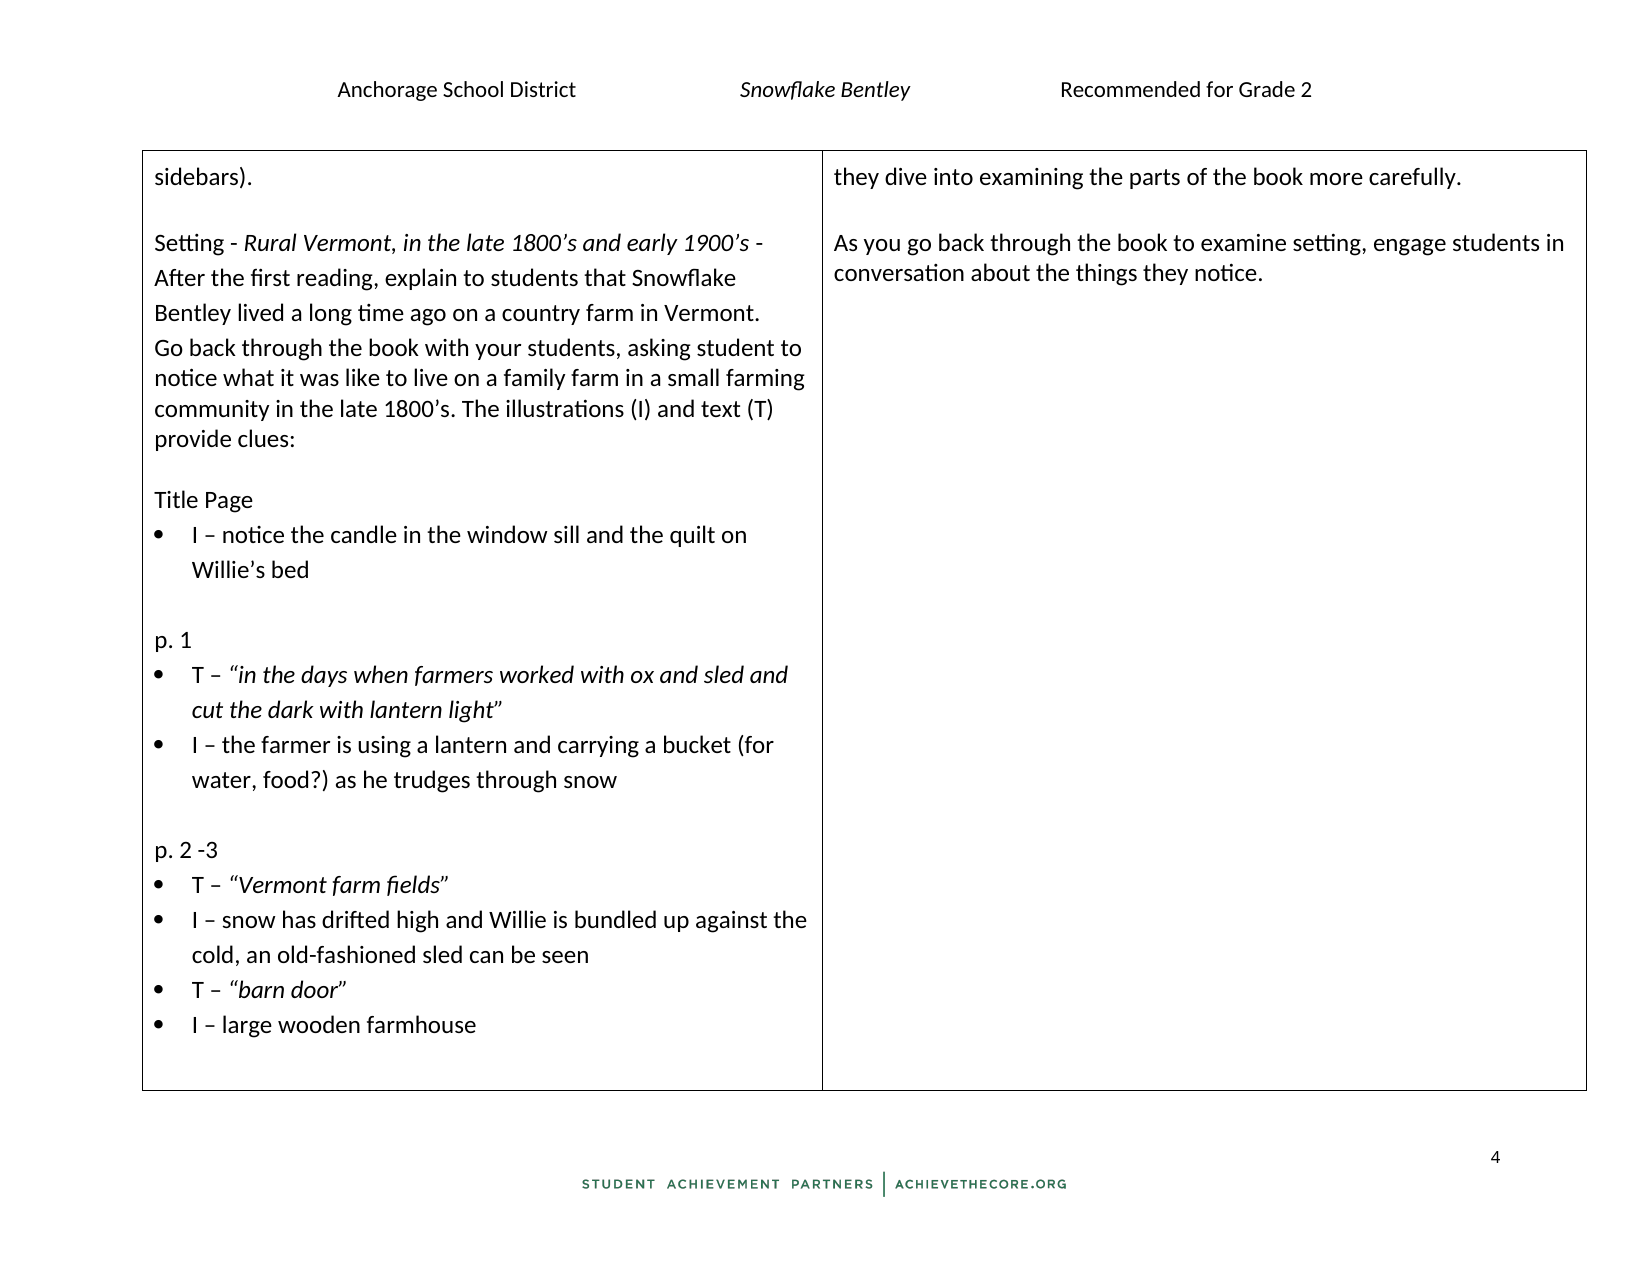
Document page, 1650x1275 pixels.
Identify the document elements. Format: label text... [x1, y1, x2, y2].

picture [571, 1168, 1079, 1200]
